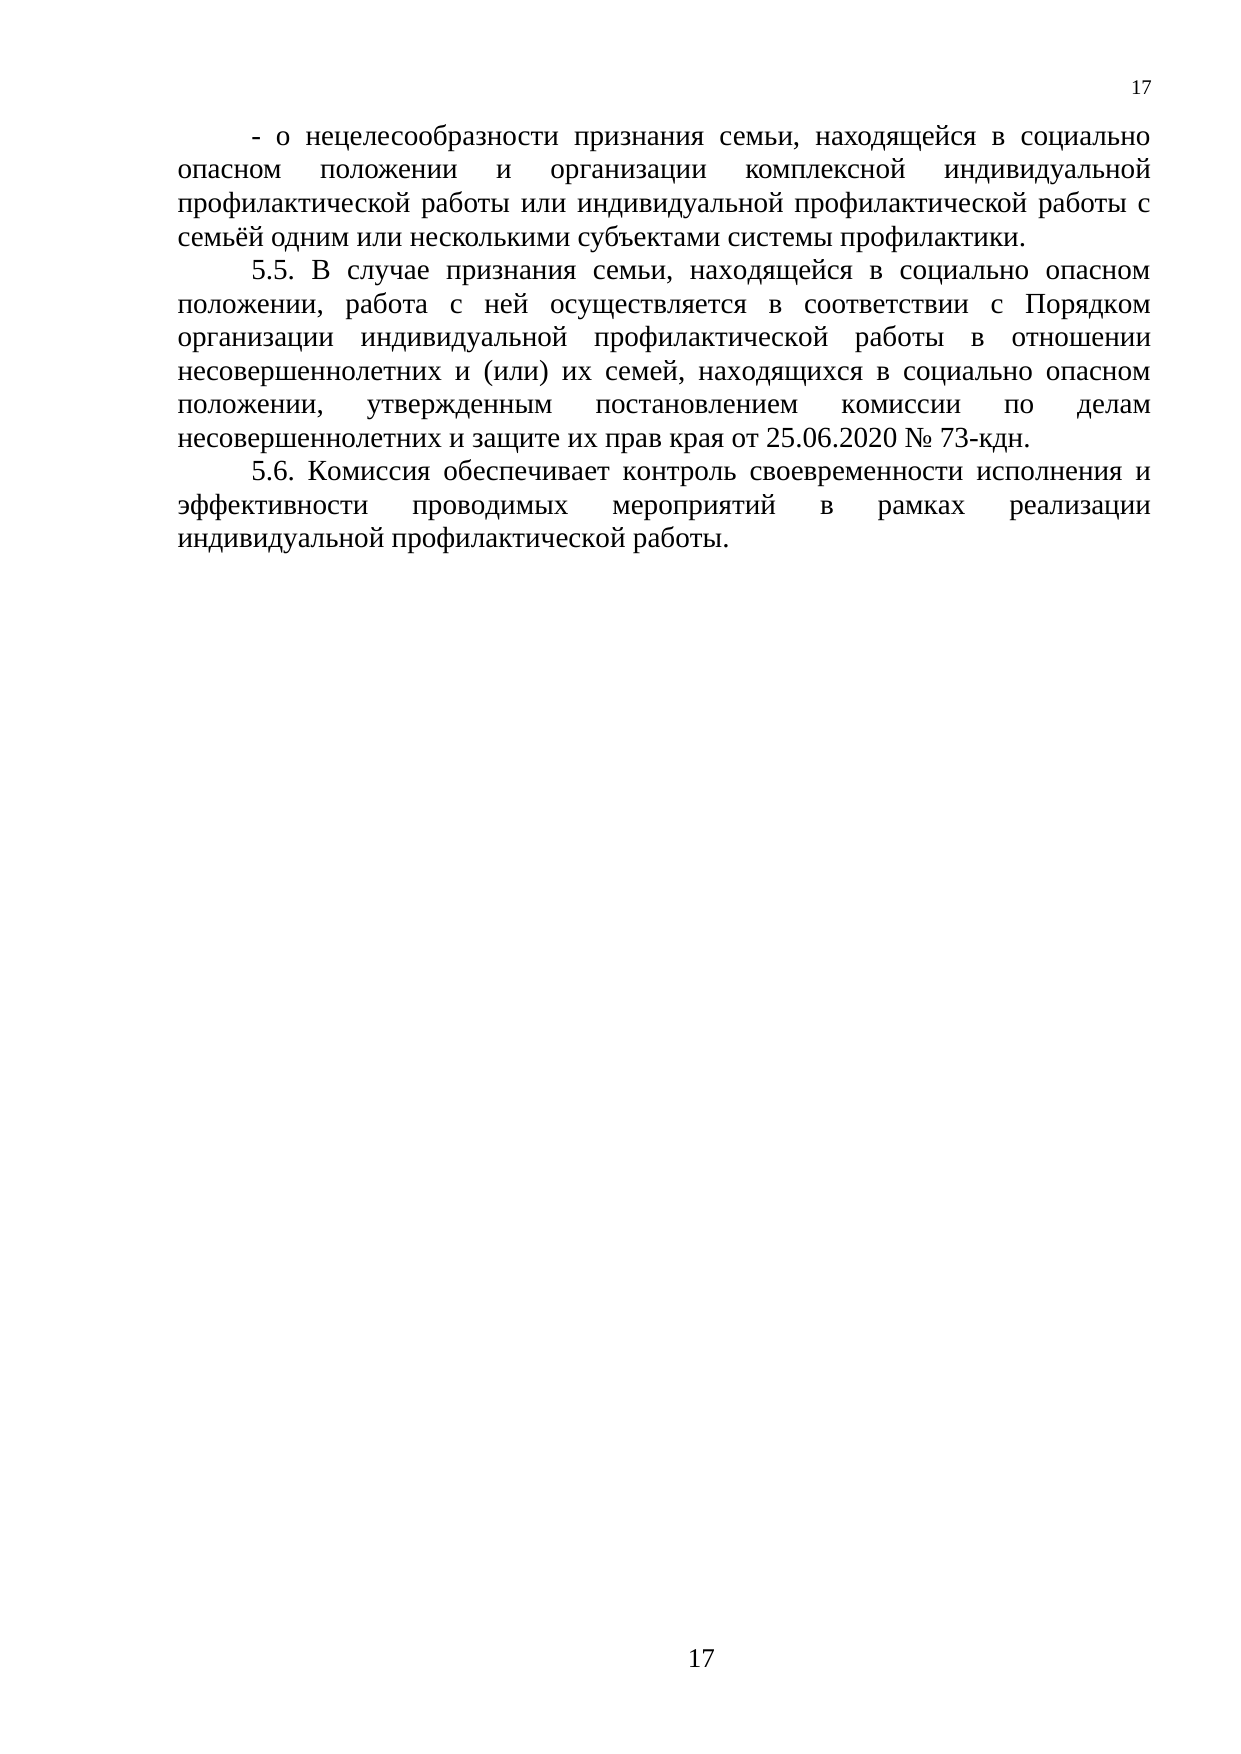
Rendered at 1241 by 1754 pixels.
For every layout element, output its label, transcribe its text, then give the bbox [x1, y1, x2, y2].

text 5.6. Комиссия обеспечивает контроль своевременности исполнения и эффективности проводимых мероприятий в рамках реализации индивидуальной профилактической работы. [177, 453, 1152, 554]
text - о нецелесообразности признания семьи, находящейся в социально опасном положении и организации комплексной индивидуальной профилактической работы или индивидуальной профилактической работы с семьёй одним или несколькими субъектами системы профилактики. [177, 118, 1152, 252]
text 5.5. В случае признания семьи, находящейся в социально опасном положении, работа с ней осуществляется в соответствии с Порядком организации индивидуальной профилактической работы в отношении несовершеннолетних и (или) их семей, находящихся в социально опасном положении, утвержденным постановлением комиссии по делам несовершеннолетних и защите их прав края от 25.06.2020 № 73-кдн. [177, 252, 1152, 453]
